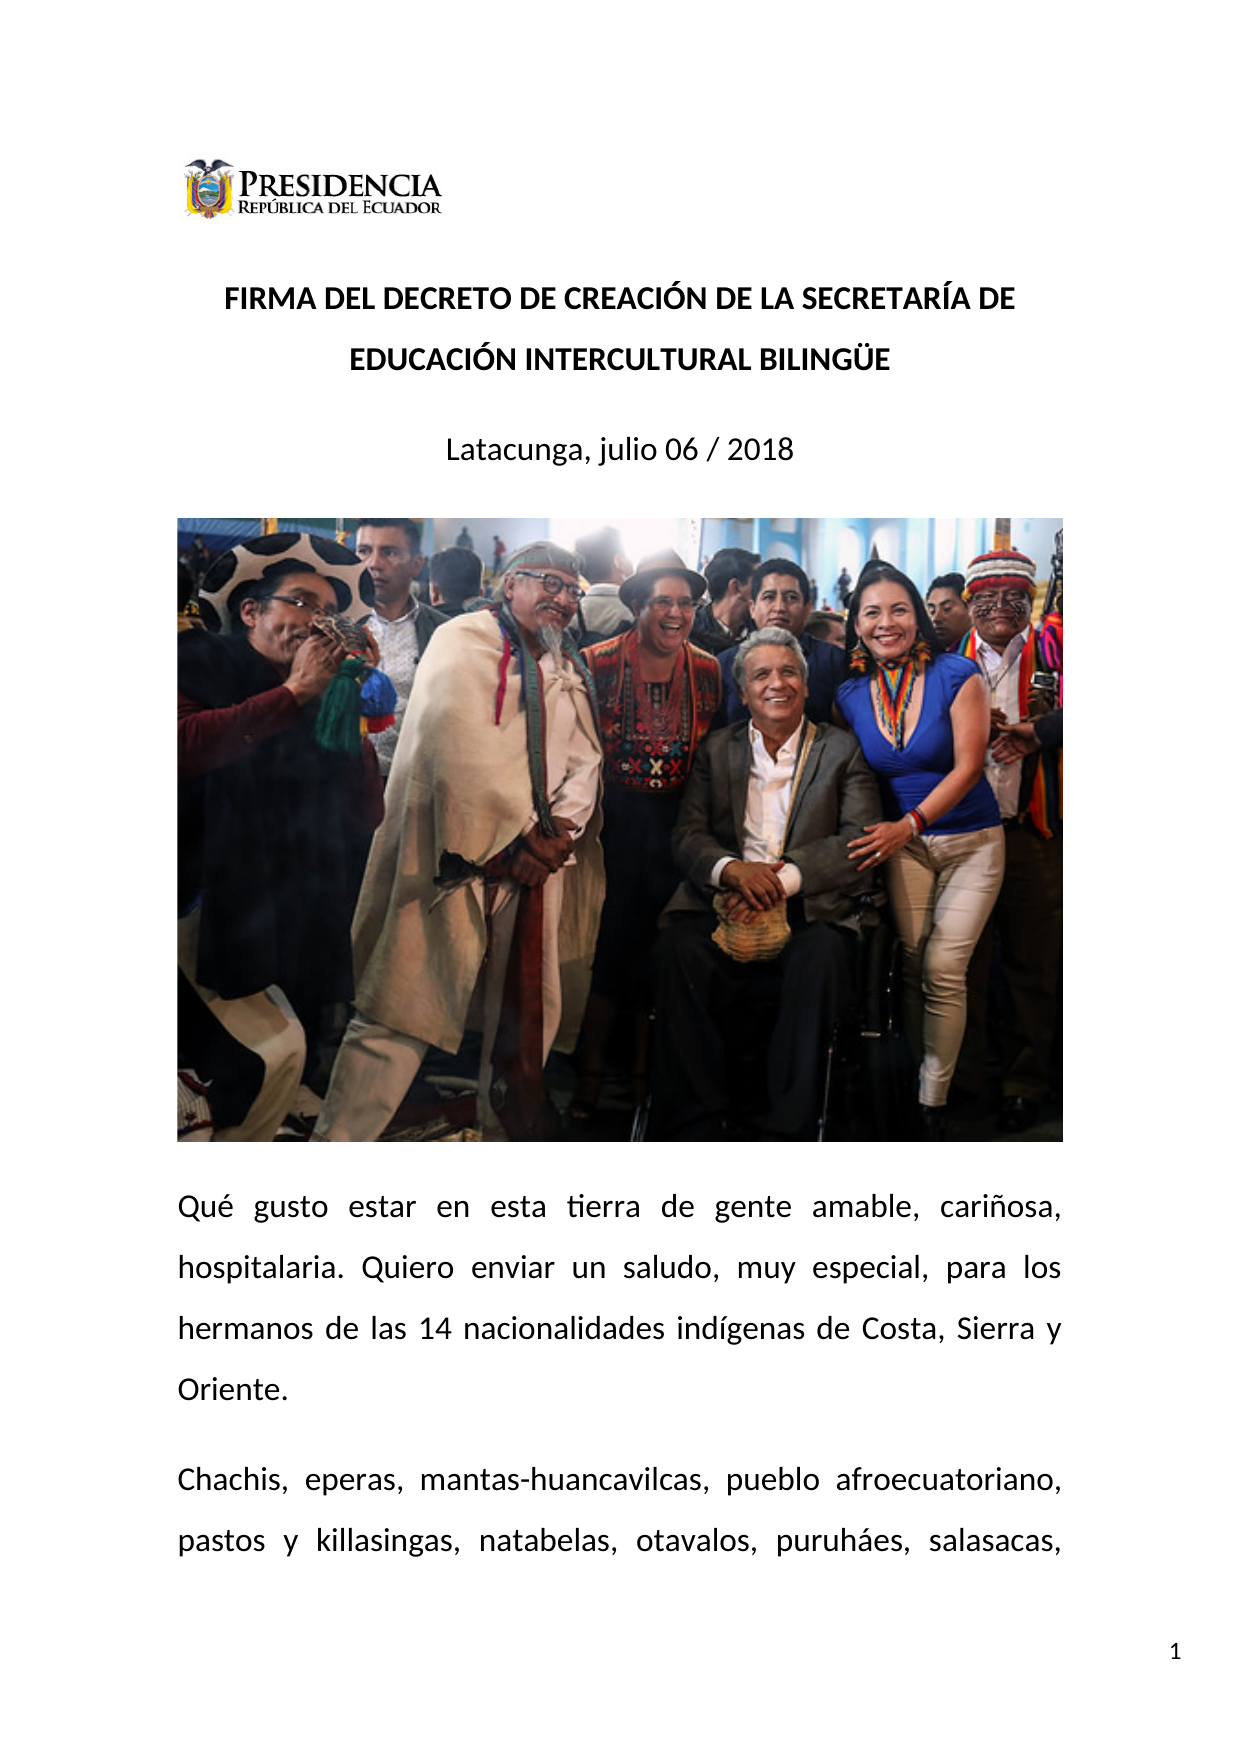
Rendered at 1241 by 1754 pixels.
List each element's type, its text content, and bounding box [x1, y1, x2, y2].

text firma del decreto de creación de la secretaría de educación intercultural bilingüe [177, 277, 1063, 378]
text Qué gusto estar en esta tierra de gente amable, cariñosa, hospitalaria. Quiero enviar un saludo, muy especial, para los hermanos de las 14 nacionalidades indígenas de Costa, Sierra y Oriente. [177, 1185, 1063, 1408]
picture [177, 147, 453, 234]
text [177, 1458, 1063, 1560]
text Latacunga, julio 06 / 2018 [177, 428, 1063, 469]
picture [177, 518, 1063, 1142]
